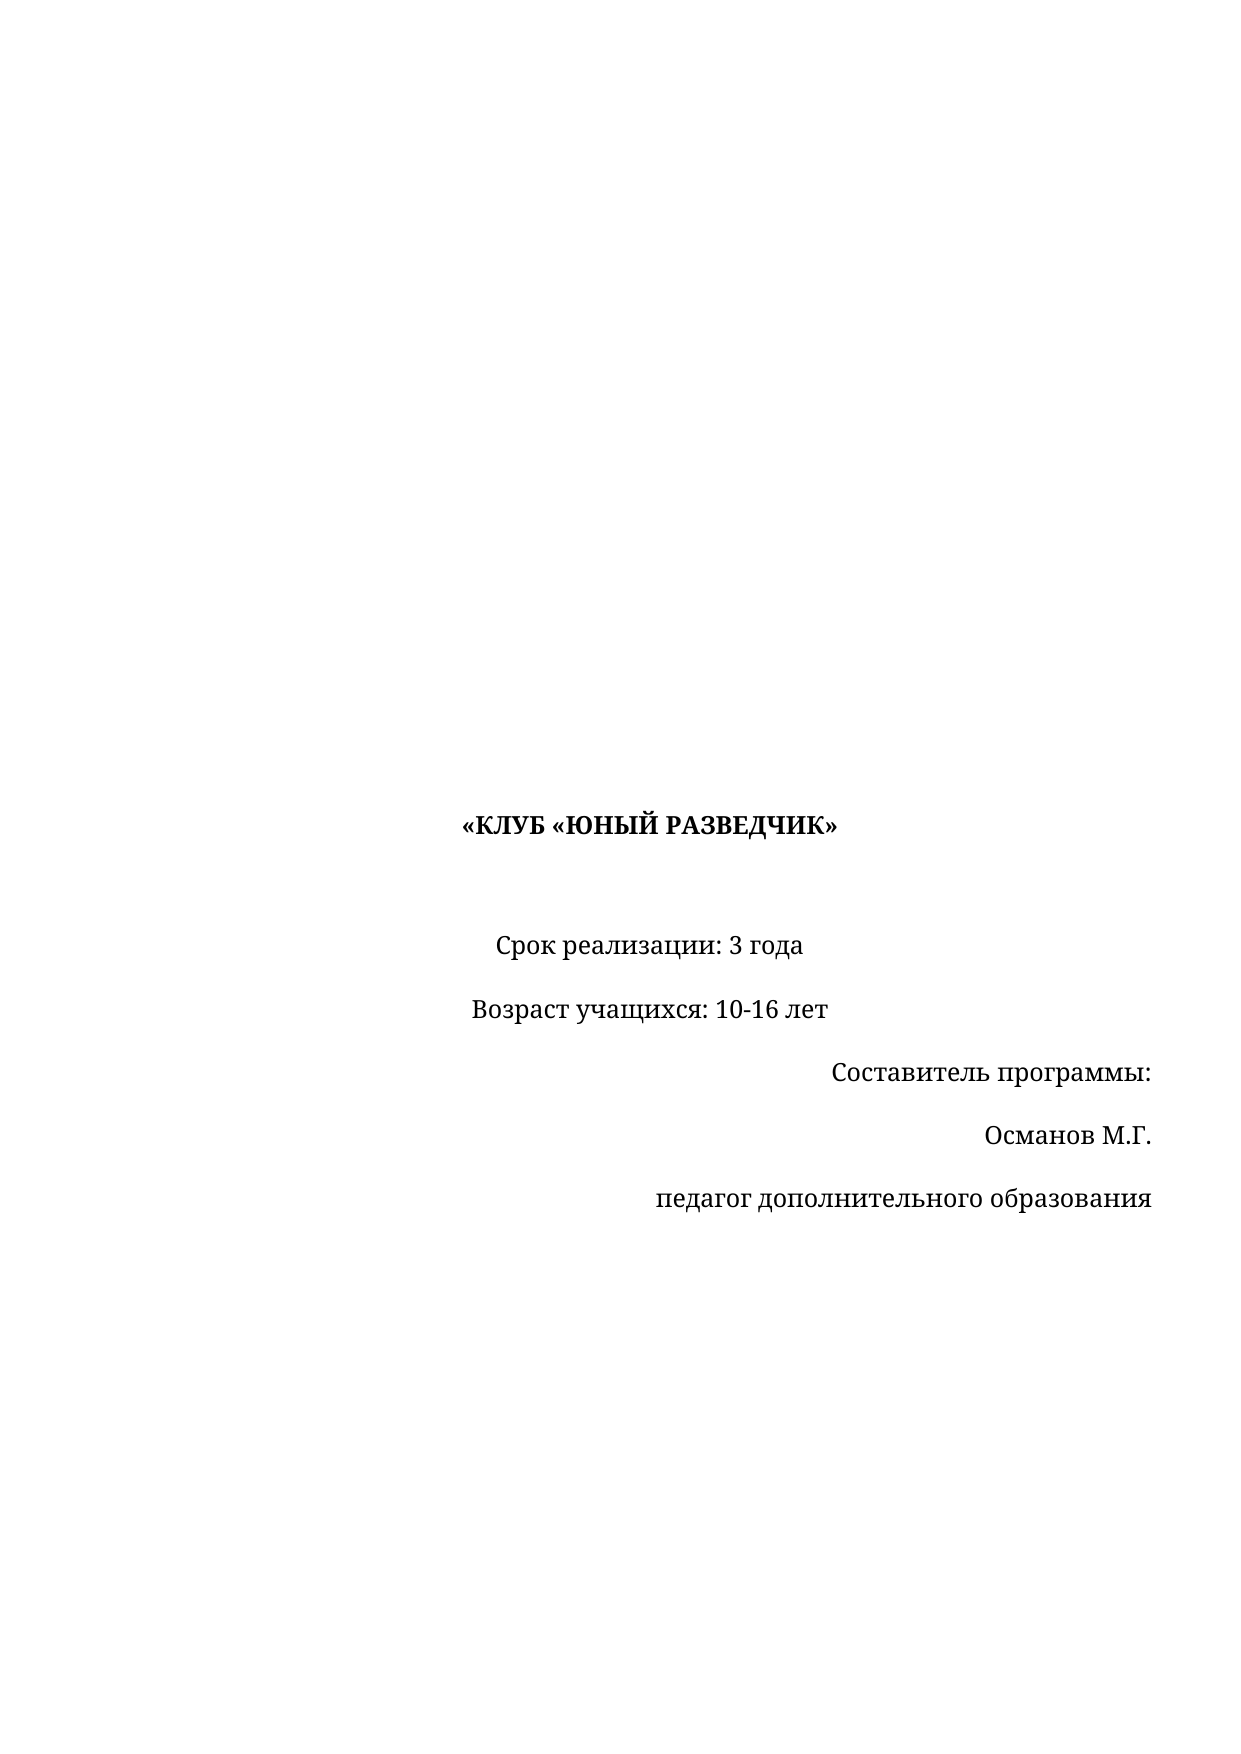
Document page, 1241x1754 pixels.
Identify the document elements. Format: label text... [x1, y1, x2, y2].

text Османов М.Г. [148, 1118, 1152, 1152]
text педагог дополнительного образования [148, 1181, 1152, 1215]
text Срок реализации: 3 года [148, 928, 1152, 962]
text Возраст учащихся: 10-16 лет [148, 991, 1152, 1025]
text Составитель программы: [148, 1054, 1152, 1088]
text «КЛУБ «ЮНЫЙ РАЗВЕДЧИК» [148, 808, 1152, 842]
